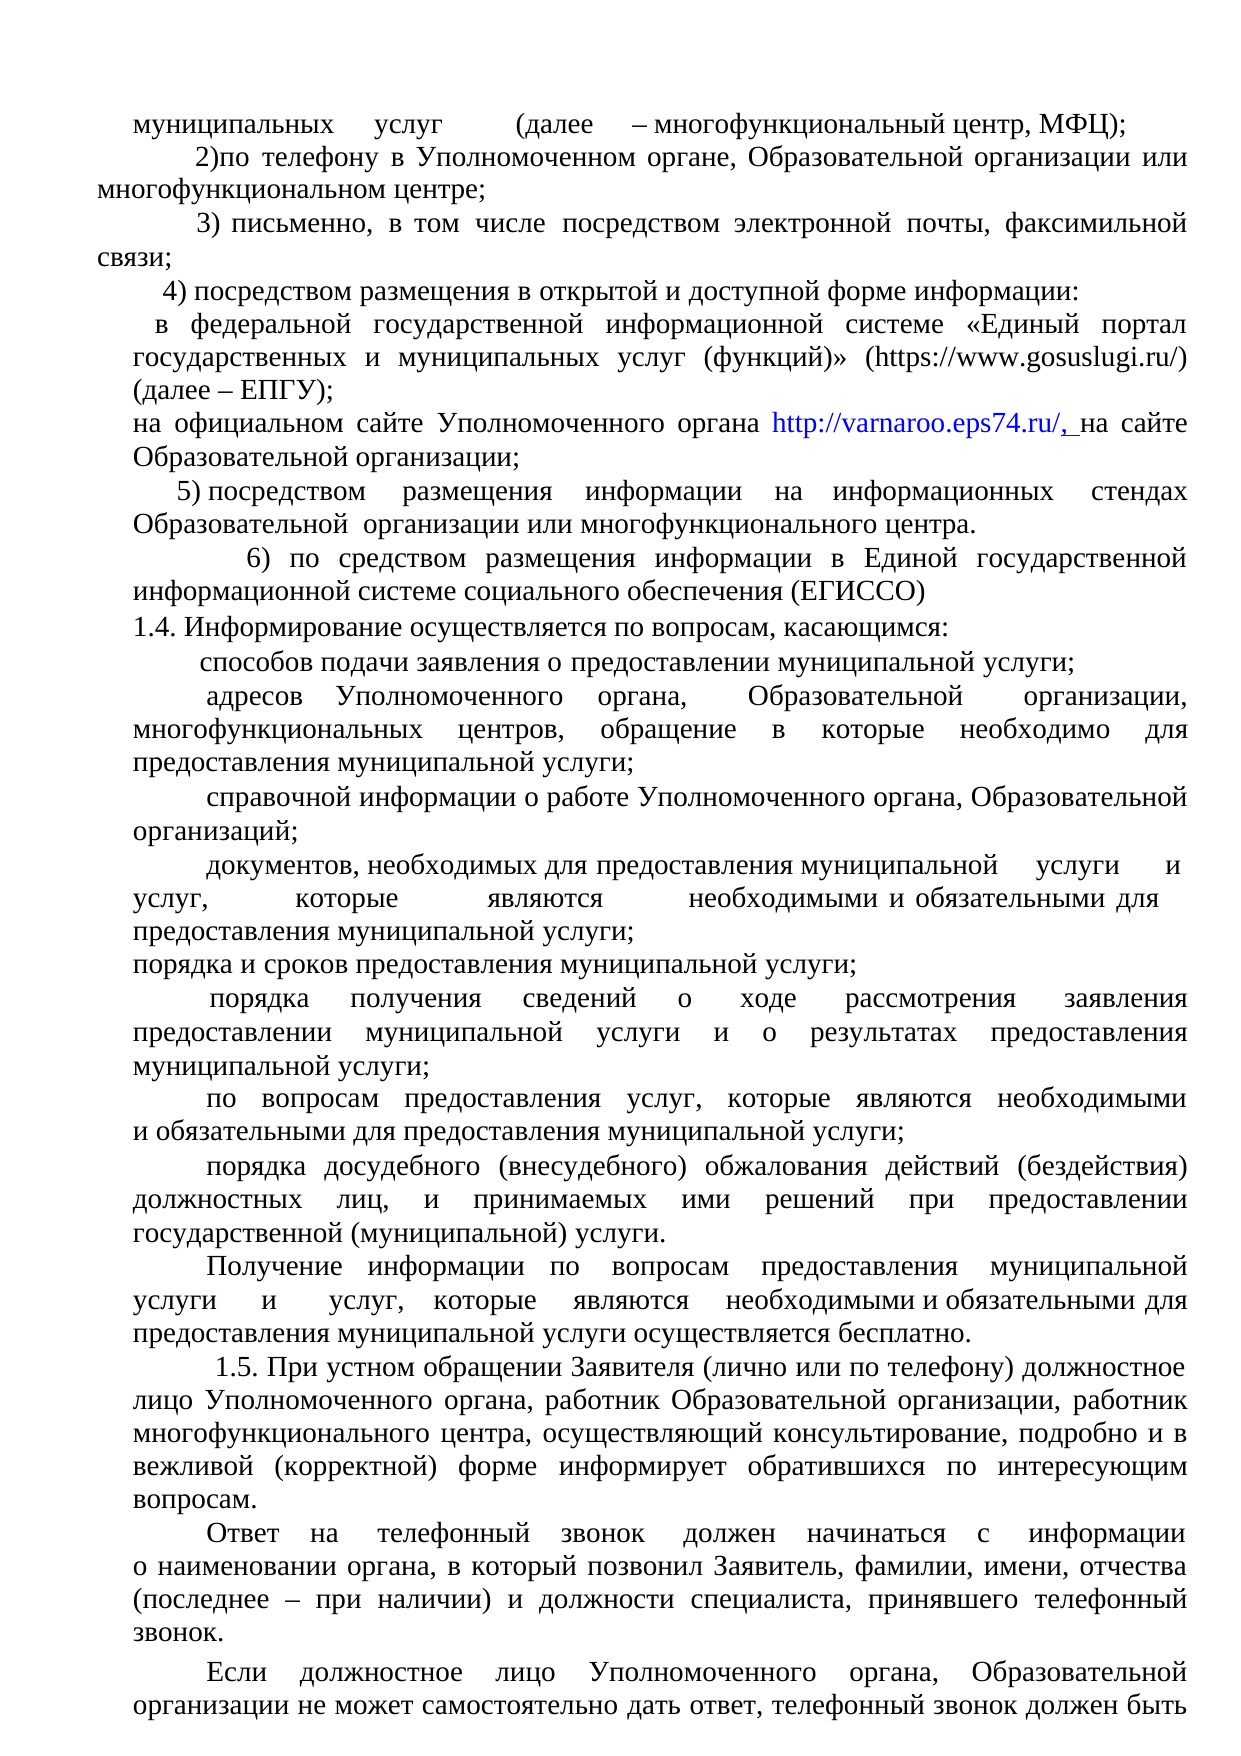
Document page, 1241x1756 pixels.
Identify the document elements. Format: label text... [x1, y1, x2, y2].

text 2)по телефону в Уполномоченном органе, Образовательной организации или многофункциональном центре; [97, 141, 1188, 205]
text 4) посредством размещения в открытой и доступной форме информации: [97, 274, 1188, 307]
text порядка и сроков предоставления муниципальной услуги; [133, 947, 1188, 980]
text порядка получения сведений о ходе рассмотрения заявления предоставлении муниципальной услуги и о результатах предоставления муниципальной услуги; [133, 981, 1188, 1081]
text документов, необходимых для предоставления муниципальной услуги и услуг, которые являются необходимыми и обязательными для [133, 848, 1188, 914]
text способов подачи заявления о предоставлении муниципальной услуги; [133, 647, 1188, 677]
text Получение информации по вопросам предоставления муниципальной услуги и услуг, которые являются необходимыми и обязательными для предоставления муниципальной услуги осуществляется бесплатно. [133, 1248, 1188, 1349]
text порядка досудебного (внесудебного) обжалования действий (бездействия) должностных лиц, и принимаемых ими решений при предоставлении государственной (муниципальной) услуги. [133, 1148, 1188, 1248]
text Ответ на телефонный звонок должен начинаться с информации о наименовании органа, в который позвонил Заявитель, фамилии, имени, отчества (последнее – при наличии) и должности специалиста, принявшего телефонный звонок. [133, 1516, 1188, 1648]
text на официальном сайте Уполномоченного органа http://varnaroo.eps74.ru/, на сайте Образовательной организации; [133, 406, 1188, 473]
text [133, 1655, 1188, 1720]
text 3) письменно, в том числе посредством электронной почты, факсимильной связи; [97, 205, 1188, 273]
text 1.4. Информирование осуществляется по вопросам, касающимся: [133, 611, 1188, 642]
text в федеральной государственной информационной системе «Единый портал государственных и муниципальных услуг (функций)» (https://www.gosuslugi.ru/) (далее – ЕПГУ); [133, 307, 1188, 406]
text адресов Уполномоченного органа, Образовательной организации, многофункциональных центров, обращение в которые необходимо для предоставления муниципальной услуги; [133, 679, 1188, 778]
text предоставления муниципальной услуги; [133, 914, 1188, 947]
text по вопросам предоставления услуг, которые являются необходимыми и обязательными для предоставления муниципальной услуги; [133, 1081, 1188, 1147]
text 6) по средством размещения информации в Единой государственной информационной системе социального обеспечения (ЕГИССО) [133, 541, 1188, 607]
text справочной информации о работе Уполномоченного органа, Образовательной организаций; [133, 779, 1188, 847]
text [133, 106, 1188, 140]
text 1.5. При устном обращении Заявителя (лично или по телефону) должностное лицо Уполномоченного органа, работник Образовательной организации, работник многофункционального центра, осуществляющий консультирование, подробно и в вежливой (корректной) форме информирует обратившихся по интересующим вопросам. [133, 1350, 1188, 1514]
text 5) посредством размещения информации на информационных стендах Образовательной организации или многофункционального центра. [133, 474, 1188, 540]
